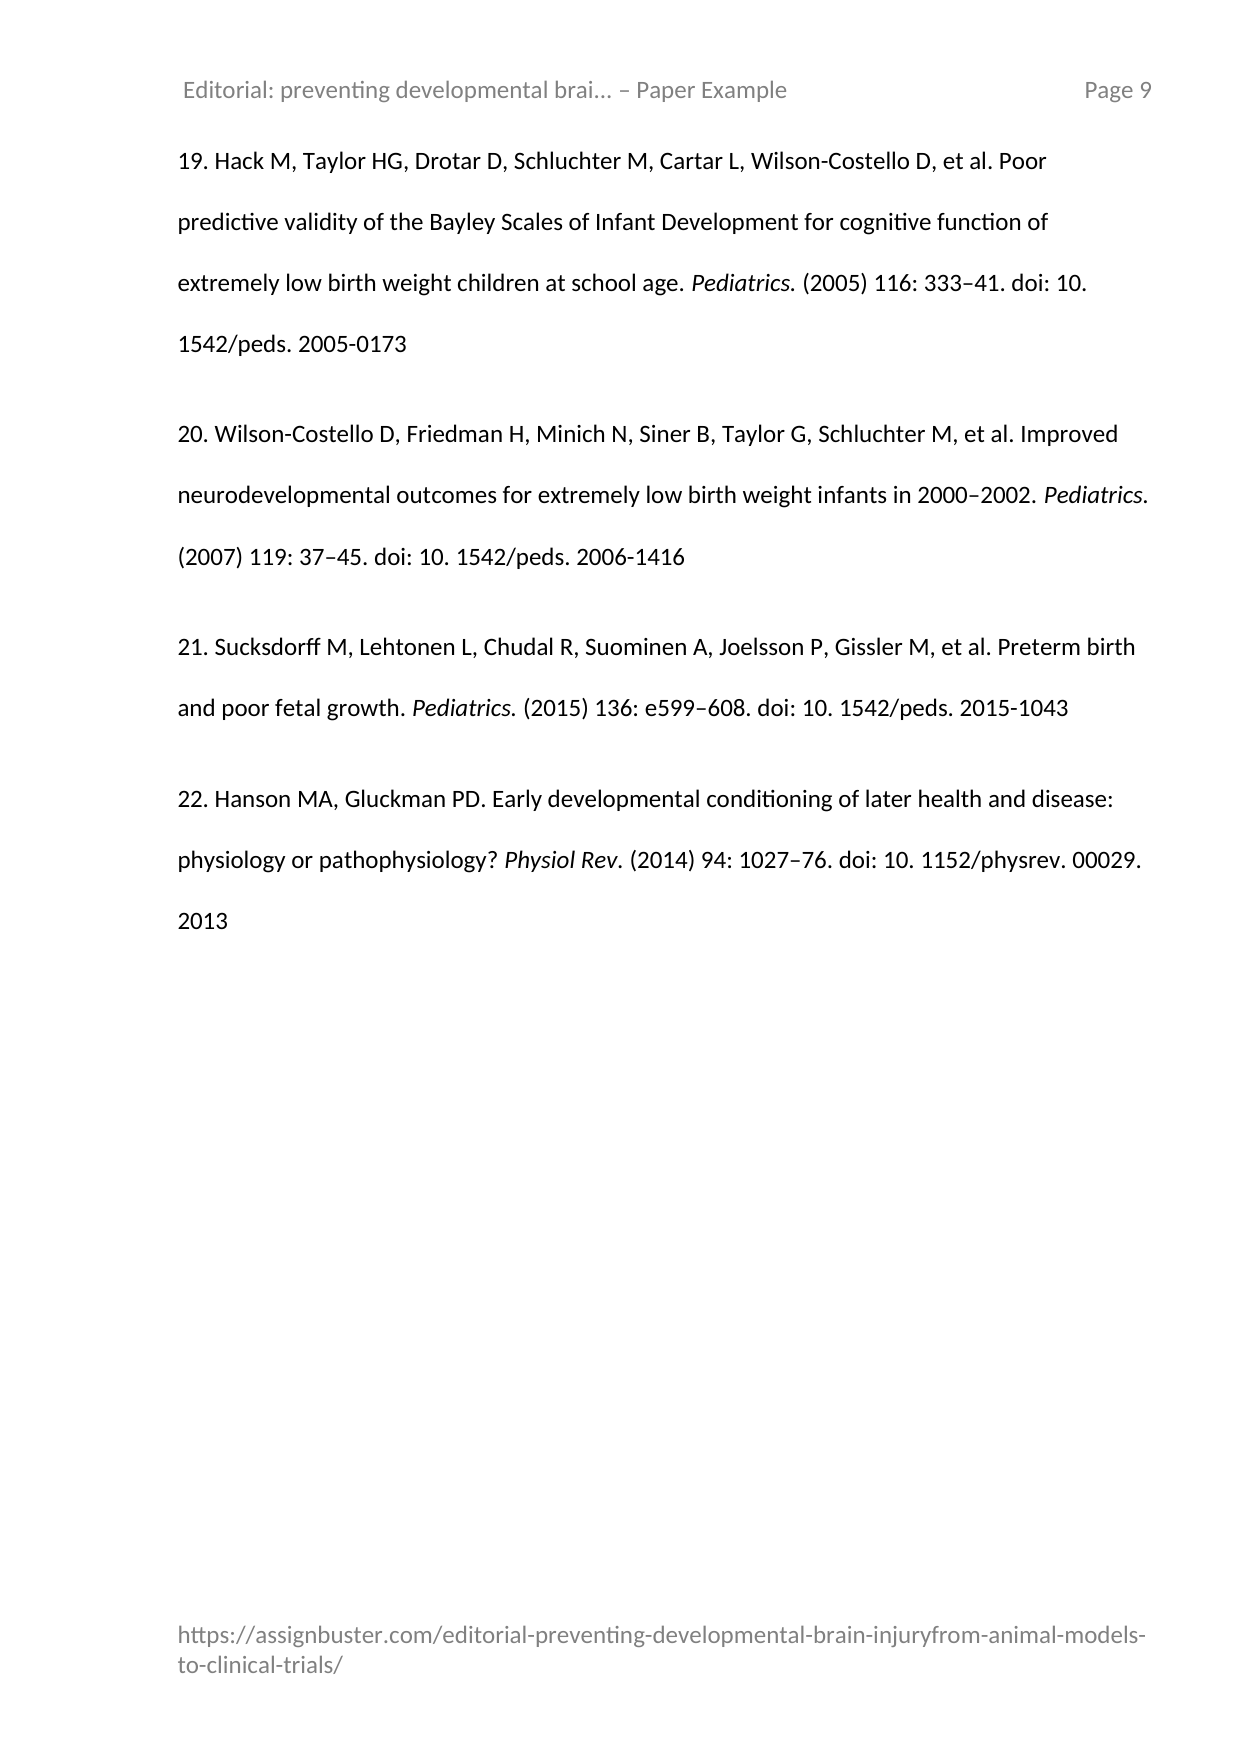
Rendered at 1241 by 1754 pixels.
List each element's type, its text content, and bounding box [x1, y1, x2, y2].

text 19. Hack M, Taylor HG, Drotar D, Schluchter M, Cartar L, Wilson-Costello D, et al. Poor predictive validity of the Bayley Scales of Infant Development for cognitive function of extremely low birth weight children at school age. Pediatrics. (2005) 116: 333–41. doi: 10. 1542/peds. 2005-0173 [177, 145, 1152, 359]
text 20. Wilson-Costello D, Friedman H, Minich N, Siner B, Taylor G, Schluchter M, et al. Improved neurodevelopmental outcomes for extremely low birth weight infants in 2000–2002. Pediatrics. (2007) 119: 37–45. doi: 10. 1542/peds. 2006-1416 [177, 419, 1152, 571]
text 21. Sucksdorff M, Lehtonen L, Chudal R, Suominen A, Joelsson P, Gissler M, et al. Preterm birth and poor fetal growth. Pediatrics. (2015) 136: e599–608. doi: 10. 1542/peds. 2015-1043 [177, 631, 1152, 723]
text 22. Hanson MA, Gluckman PD. Early developmental conditioning of later health and disease: physiology or pathophysiology? Physiol Rev. (2014) 94: 1027–76. doi: 10. 1152/physrev. 00029. 2013 [177, 783, 1152, 935]
